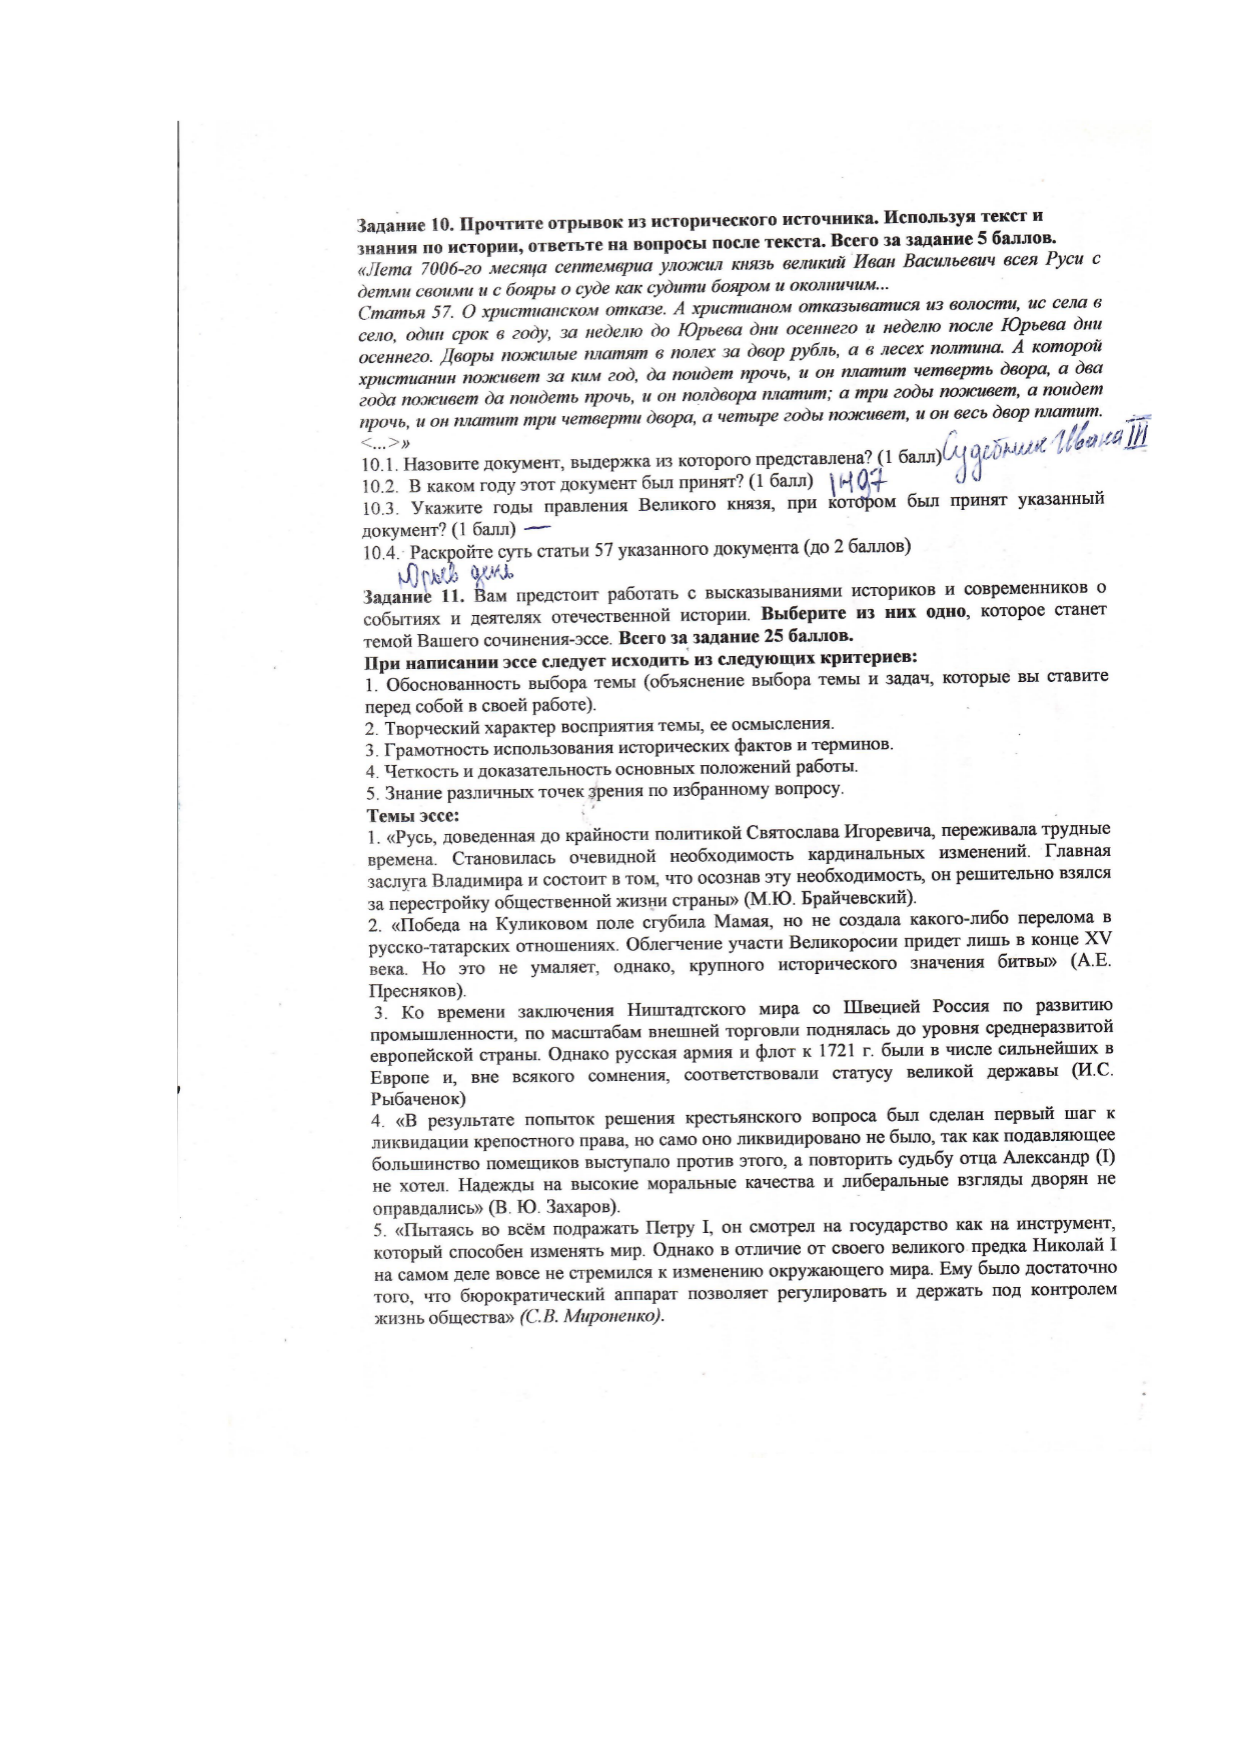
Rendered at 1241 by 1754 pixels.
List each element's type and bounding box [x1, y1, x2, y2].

picture [177, 118, 1152, 1458]
